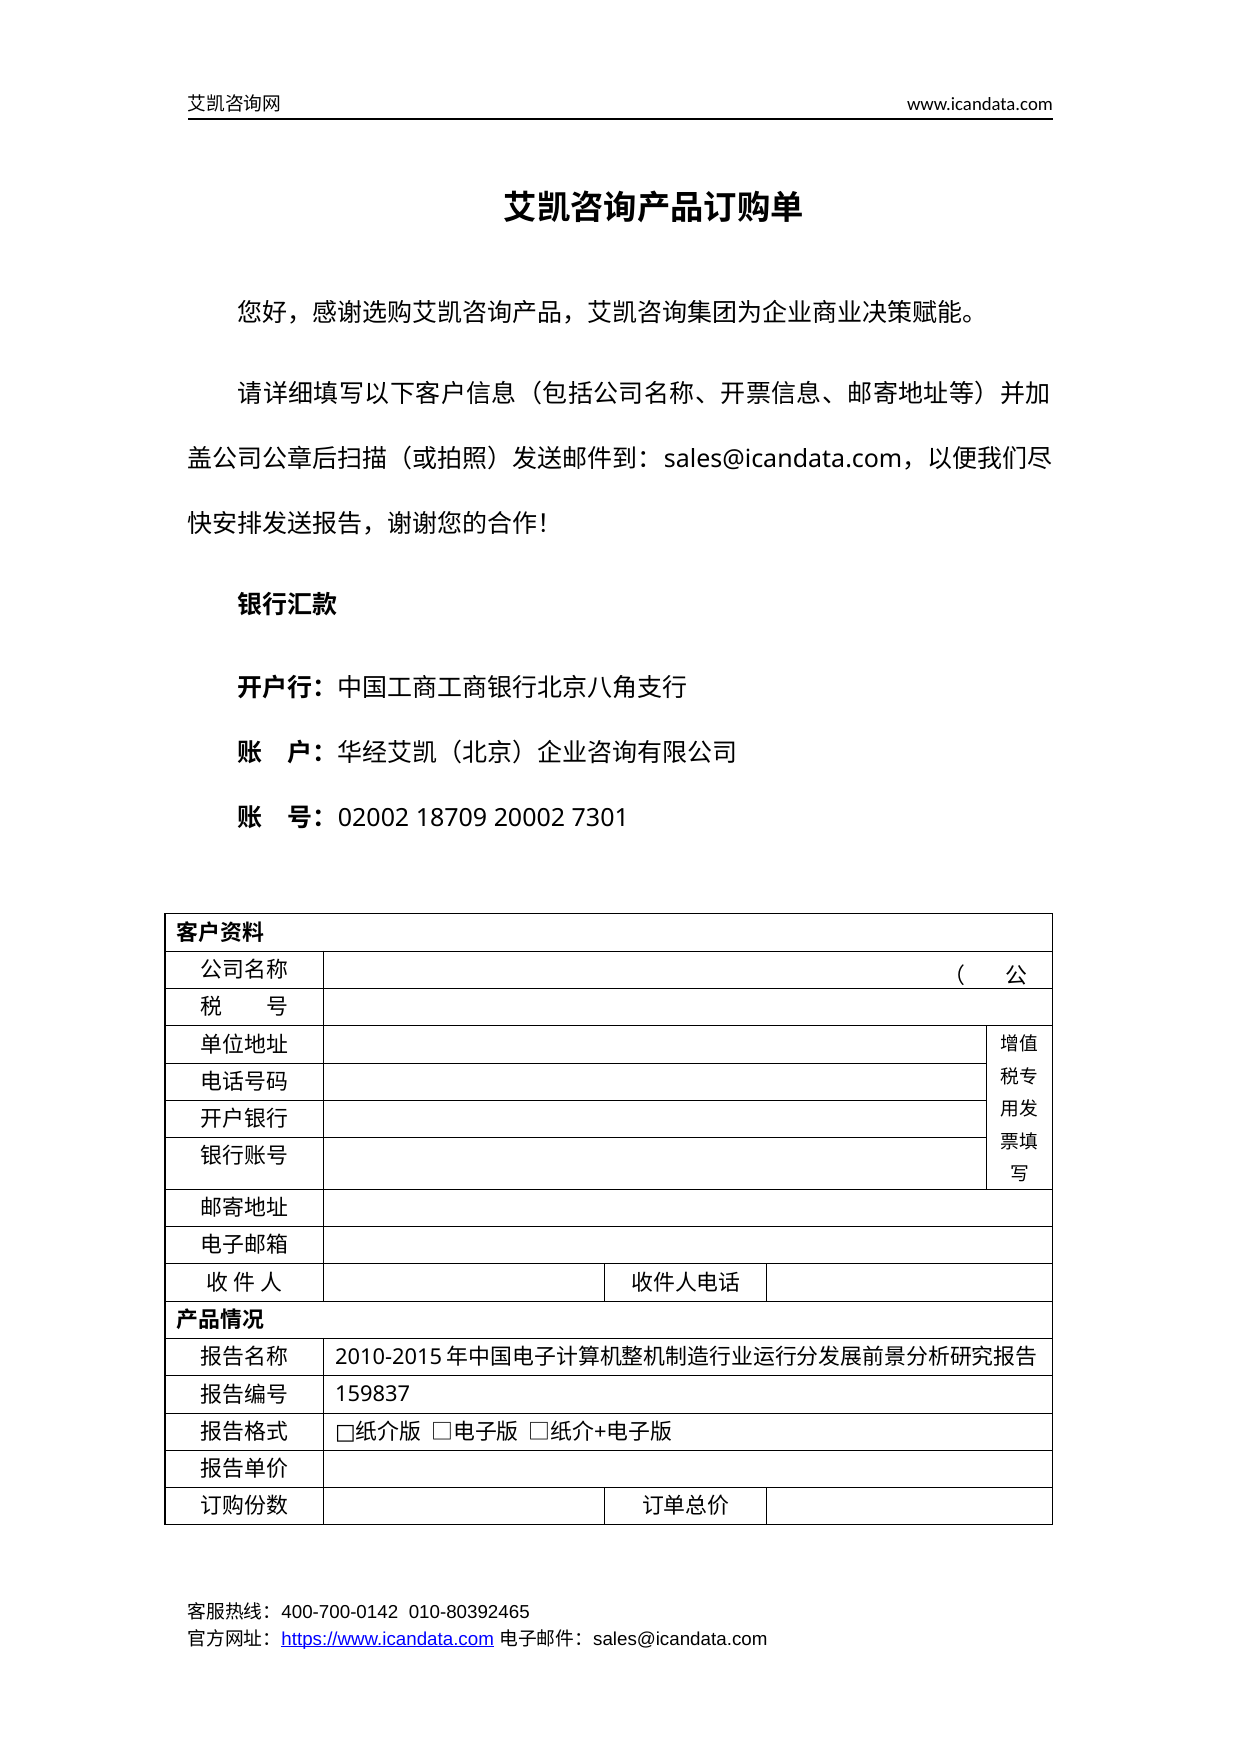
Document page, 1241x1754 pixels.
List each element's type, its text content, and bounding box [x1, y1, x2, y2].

table_cell 收件人电话 [605, 1264, 766, 1301]
table_cell [324, 952, 1052, 988]
table_cell 报告编号 [166, 1376, 323, 1412]
table_cell 2010-2015年中国电子计算机整机制造行业运行分发展前景分析研究报告 [324, 1339, 1052, 1375]
table_cell 税 号 [166, 989, 323, 1025]
table_cell [324, 1451, 1052, 1487]
table_cell [324, 1488, 604, 1524]
text 您好，感谢选购艾凯咨询产品，艾凯咨询集团为企业商业决策赋能。 [187, 278, 1053, 343]
table_cell 电子邮箱 [166, 1227, 323, 1263]
table_cell [324, 1026, 986, 1062]
table_cell 报告名称 [166, 1339, 323, 1375]
table_header 客户资料 [166, 914, 1052, 951]
table_cell 159837 [324, 1376, 1052, 1412]
table_cell 订单总价 [605, 1488, 766, 1524]
table_cell 订购份数 [166, 1488, 323, 1524]
table_cell [767, 1264, 1052, 1301]
table_cell 报告单价 [166, 1451, 323, 1487]
table_cell 邮寄地址 [166, 1190, 323, 1226]
table_cell [767, 1488, 1052, 1524]
table_cell 产品情况 [166, 1302, 1052, 1338]
table_cell 公司名称 [166, 952, 323, 988]
table_cell [324, 1227, 1052, 1263]
table_cell [324, 1064, 986, 1100]
table_cell 收 件 人 [166, 1264, 323, 1301]
text 账 号：02002 18709 20002 7301 [187, 783, 1053, 848]
table_cell [324, 989, 1052, 1025]
text 请详细填写以下客户信息（包括公司名称、开票信息、邮寄地址等）并加盖公司公章后扫描（或拍照）发送邮件到：sales@icandata.com，以便我们尽快安排发送报告，谢谢您的合作！ [187, 359, 1053, 554]
table_cell □纸介版 □电子版 □纸介+电子版 [324, 1414, 1052, 1450]
table_cell [324, 1190, 1052, 1226]
table_cell 增值税专用发票填写 [987, 1026, 1052, 1189]
table_cell 开户银行 [166, 1101, 323, 1137]
table_cell 电话号码 [166, 1064, 323, 1100]
table_cell 单位地址 [166, 1026, 323, 1062]
text 账 户：华经艾凯（北京）企业咨询有限公司 [187, 718, 1053, 783]
table_cell [324, 1101, 986, 1137]
table_cell 银行账号 [166, 1138, 323, 1189]
table_cell [324, 1264, 604, 1301]
table_cell [324, 1138, 986, 1189]
text 艾凯咨询产品订购单 [187, 172, 1053, 237]
text 银行汇款 [187, 570, 1053, 635]
text 开户行：中国工商工商银行北京八角支行 [187, 653, 1053, 718]
table_cell 报告格式 [166, 1414, 323, 1450]
